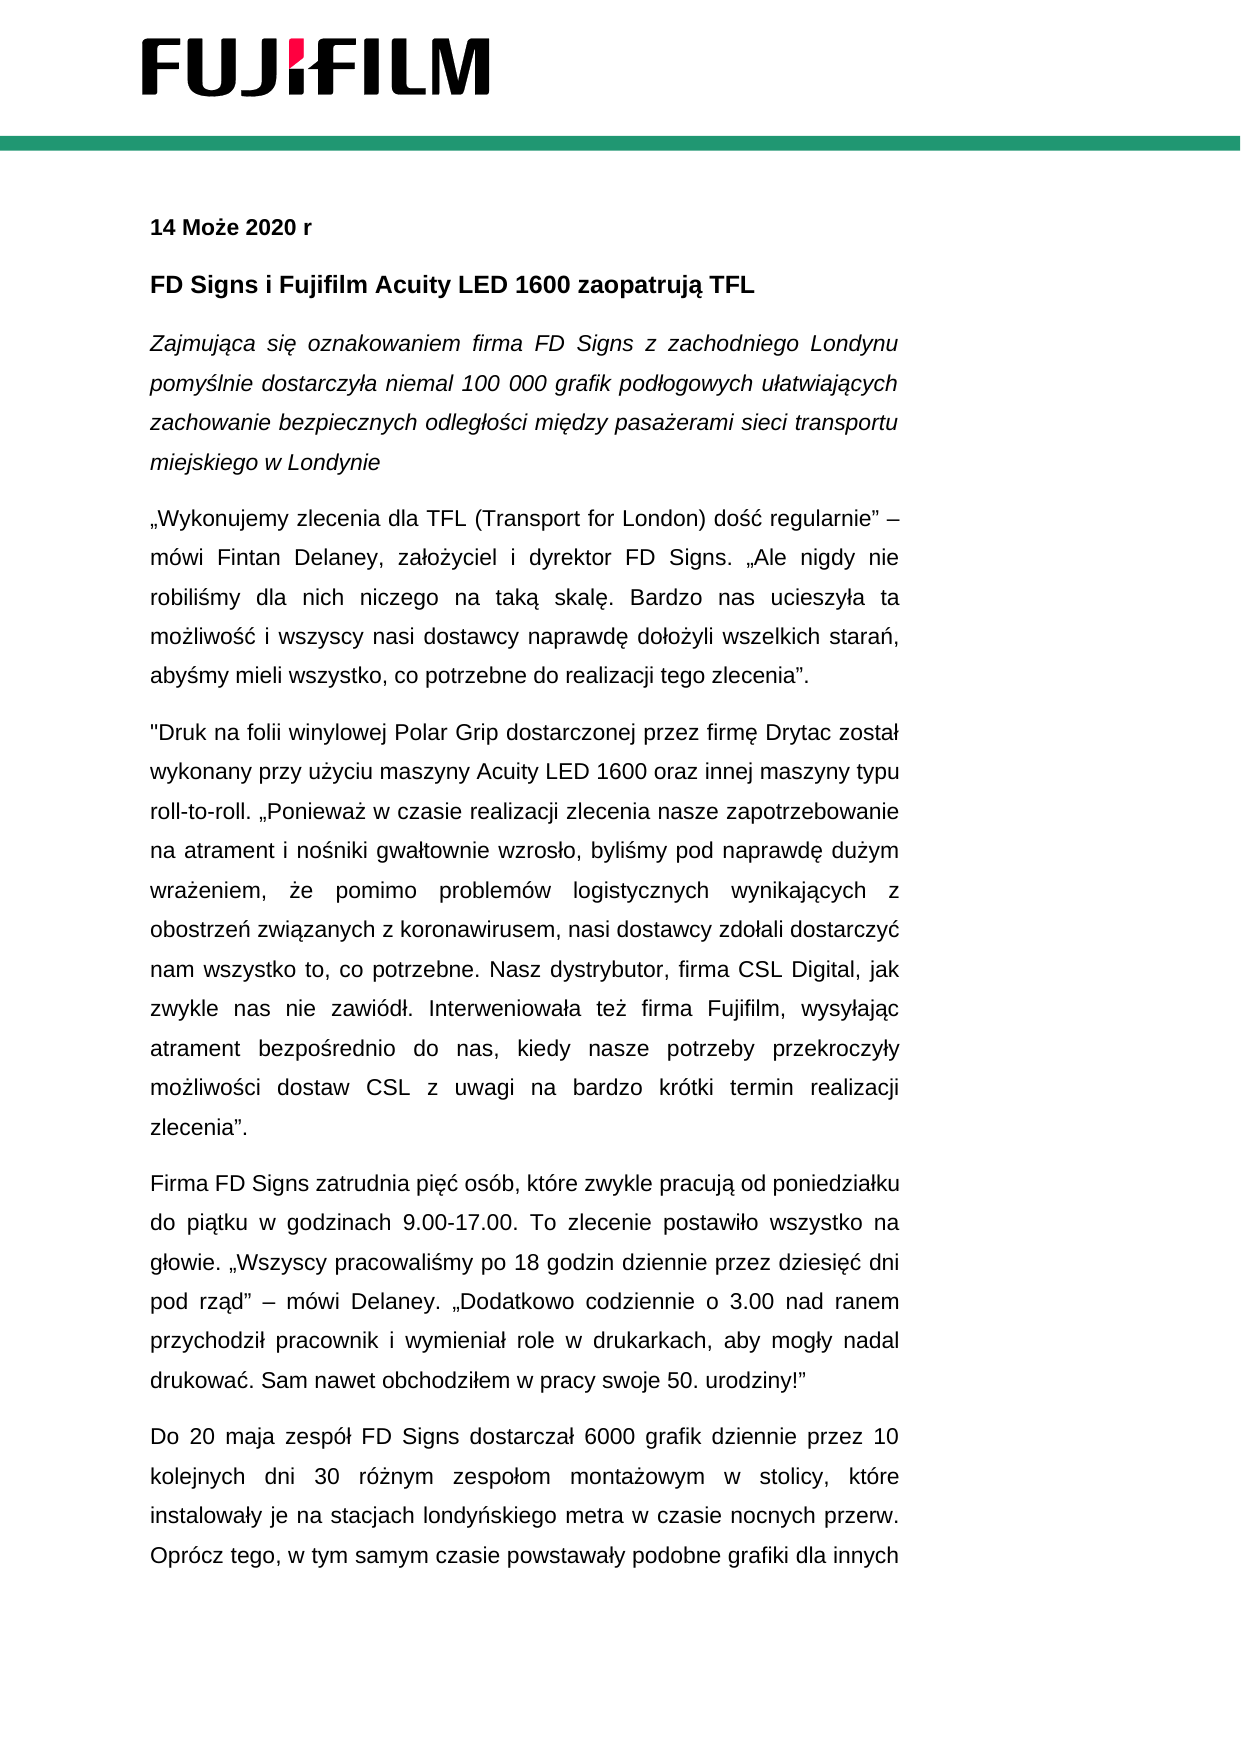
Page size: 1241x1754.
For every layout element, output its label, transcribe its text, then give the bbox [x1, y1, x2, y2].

text FD Signs i Fujifilm Acuity LED 1600 zaopatrują TFL [150, 270, 900, 299]
text "Druk na folii winylowej Polar Grip dostarczonej przez firmę Drytac został wykonany przy użyciu maszyny Acuity LED 1600 oraz innej maszyny typu roll-to-roll. „Ponieważ w czasie realizacji zlecenia nasze zapotrzebowanie na atrament i nośniki gwałtownie wzrosło, byliśmy pod naprawdę dużym wrażeniem, że pomimo problemów logistycznych wynikających z obostrzeń związanych z koronawirusem, nasi dostawcy zdołali dostarczyć nam wszystko to, co potrzebne. Nasz dystrybutor, firma CSL Digital, jak zwykle nas nie zawiódł. Interweniowała też firma Fujifilm, wysyłając atrament bezpośrednio do nas, kiedy nasze potrzeby przekroczyły możliwości dostaw CSL z uwagi na bardzo krótki termin realizacji zlecenia”. [150, 719, 900, 1140]
text „Wykonujemy zlecenia dla TFL (Transport for London) dość regularnie” – mówi Fintan Delaney, założyciel i dyrektor FD Signs. „Ale nigdy nie robiliśmy dla nich niczego na taką skalę. Bardzo nas ucieszyła ta możliwość i wszyscy nasi dostawcy naprawdę dołożyli wszelkich starań, abyśmy mieli wszystko, co potrzebne do realizacji tego zlecenia”. [150, 504, 900, 689]
text Zajmująca się oznakowaniem firma FD Signs z zachodniego Londynu pomyślnie dostarczyła niemal 100 000 grafik podłogowych ułatwiających zachowanie bezpiecznych odległości między pasażerami sieci transportu miejskiego w Londynie [150, 330, 900, 475]
text Firma FD Signs zatrudnia pięć osób, które zwykle pracują od poniedziałku do piątku w godzinach 9.00-17.00. To zlecenie postawiło wszystko na głowie. „Wszyscy pracowaliśmy po 18 godzin dziennie przez dziesięć dni pod rząd” – mówi Delaney. „Dodatkowo codziennie o 3.00 nad ranem przychodził pracownik i wymieniał role w drukarkach, aby mogły nadal drukować. Sam nawet obchodziłem w pracy swoje 50. urodziny!” [150, 1169, 900, 1393]
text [150, 1423, 900, 1568]
text 14 Może 2020 r [150, 214, 919, 240]
